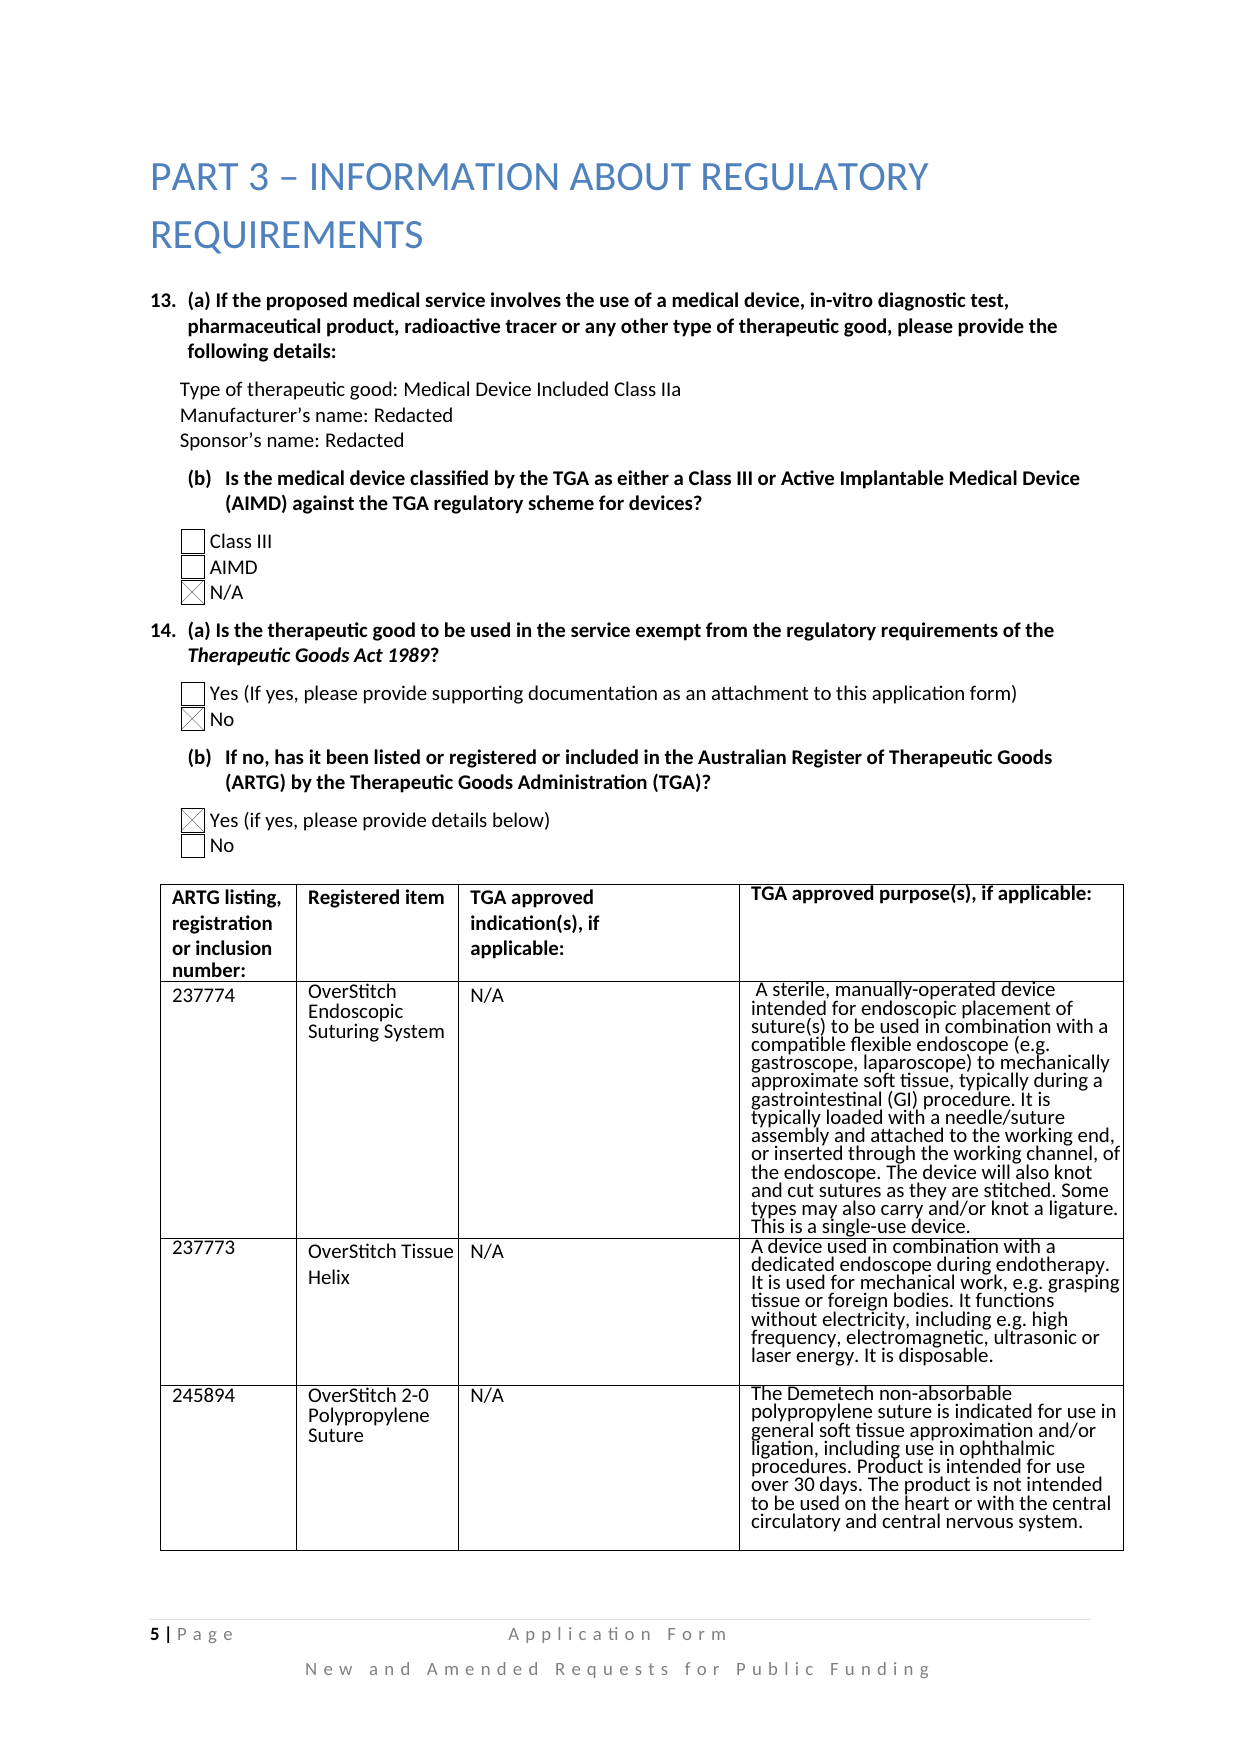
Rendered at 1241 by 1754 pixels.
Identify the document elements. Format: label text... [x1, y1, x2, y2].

table_header ARTG listing, registration or inclusion number: [161, 885, 296, 981]
text No [179, 833, 1090, 858]
text Manufacturer’s name: Redacted [179, 402, 1090, 427]
subtitle PART 3 – INFORMATION ABOUT REGULATORY REQUIREMENTS [150, 150, 1090, 259]
table_cell N/A [459, 982, 739, 1237]
table_cell OverStitch 2-0 Polypropylene Suture [297, 1386, 458, 1550]
text Yes (if yes, please provide details below) [179, 807, 1090, 833]
table_cell A sterile, manually-operated device intended for endoscopic placement of suture(s) to be used in combination with a compatible flexible endoscope (e.g. gastroscope, laparoscope) to mechanically approximate soft tissue, typically during a gastrointestinal (GI) procedure. It is typically loaded with a needle/suture assembly and attached to the working end, or inserted through the working channel, of the endoscope. The device will also knot and cut sutures as they are stitched. Some types may also carry and/or knot a ligature. This is a single-use device. [740, 982, 1123, 1237]
text Type of therapeutic good: Medical Device Included Class IIa [179, 376, 1090, 402]
text No [179, 706, 1090, 731]
subtitle Is the medical device classified by the TGA as either a Class III or Active Implantable Medical Device (AIMD) against the TGA regulatory scheme for devices? [187, 465, 1090, 516]
subtitle (a) Is the therapeutic good to be used in the service exempt from the regulatory requirements of the Therapeutic Goods Act 1989? [150, 617, 1090, 668]
table_cell 245894 [161, 1386, 296, 1550]
table_cell OverStitch Tissue Helix [297, 1239, 458, 1385]
table_header Registered item [297, 885, 458, 981]
table_cell N/A [459, 1386, 739, 1550]
text N/A [179, 579, 1090, 605]
text Yes (If yes, please provide supporting documentation as an attachment to this application form) [179, 681, 1090, 706]
text AIMD [179, 554, 1090, 579]
table_cell N/A [459, 1239, 739, 1385]
subtitle (a) If the proposed medical service involves the use of a medical device, in-vitro diagnostic test, pharmaceutical product, radioactive tracer or any other type of therapeutic good, please provide the following details: [150, 288, 1090, 364]
table_cell A device used in combination with a dedicated endoscope during endotherapy. It is used for mechanical work, e.g. grasping tissue or foreign bodies. It functions without electricity, including e.g. high frequency, electromagnetic, ultrasonic or laser energy. It is disposable. [740, 1239, 1123, 1385]
text Class III [179, 528, 1090, 554]
table_header TGA approved purpose(s), if applicable: [740, 885, 1123, 981]
table_cell 237773 [161, 1239, 296, 1385]
subtitle If no, has it been listed or registered or included in the Australian Register of Therapeutic Goods (ARTG) by the Therapeutic Goods Administration (TGA)? [187, 744, 1090, 795]
table_cell The Demetech non-absorbable polypropylene suture is indicated for use in general soft tissue approximation and/or ligation, including use in ophthalmic procedures. Product is intended for use over 30 days. The product is not intended to be used on the heart or with the central circulatory and central nervous system. [740, 1386, 1123, 1550]
table_cell 237774 [161, 982, 296, 1237]
text Sponsor’s name: Redacted [179, 427, 1090, 453]
table_cell OverStitch Endoscopic Suturing System [297, 982, 458, 1237]
table_header TGA approved indication(s), if applicable: [459, 885, 739, 981]
